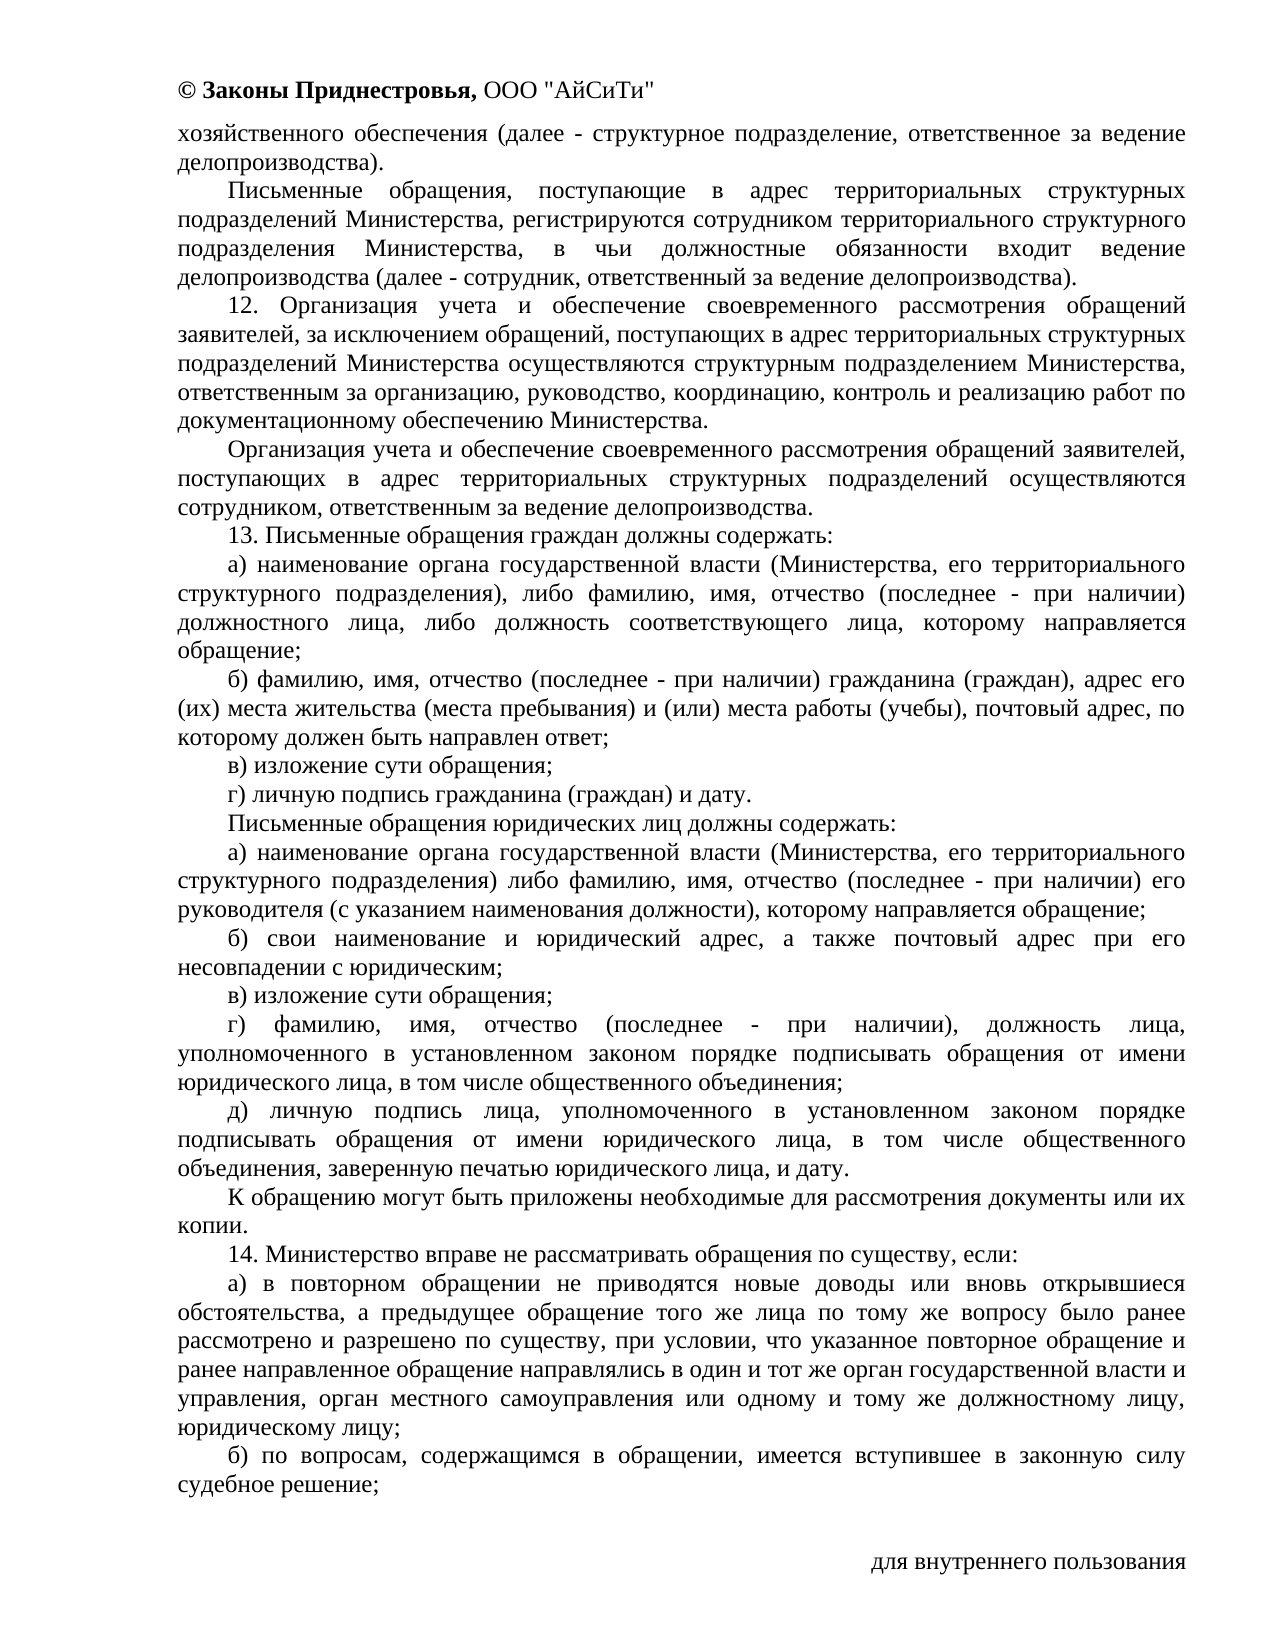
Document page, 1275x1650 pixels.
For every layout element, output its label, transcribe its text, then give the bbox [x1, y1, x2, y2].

text 14. Министерство вправе не рассматривать обращения по существу, если: [177, 1239, 1186, 1268]
text б) фамилию, имя, отчество (последнее - при наличии) гражданина (граждан), адрес его (их) места жительства (места пребывания) и (или) места работы (учебы), почтовый адрес, по которому должен быть направлен ответ; [177, 664, 1186, 751]
text К обращению могут быть приложены необходимые для рассмотрения документы или их копии. [177, 1182, 1186, 1239]
text б) по вопросам, содержащимся в обращении, имеется вступившее в законную силу судебное решение; [177, 1441, 1186, 1498]
text в) изложение сути обращения; [177, 751, 1186, 779]
text а) наименование органа государственной власти (Министерства, его территориального структурного подразделения), либо фамилию, имя, отчество (последнее - при наличии) должностного лица, либо должность соответствующего лица, которому направляется обращение; [177, 549, 1186, 664]
text 12. Организация учета и обеспечение своевременного рассмотрения обращений заявителей, за исключением обращений, поступающих в адрес территориальных структурных подразделений Министерства осуществляются структурным подразделением Министерства, ответственным за организацию, руководство, координацию, контроль и реализацию работ по документационному обеспечению Министерства. [177, 291, 1186, 434]
text в) изложение сути обращения; [177, 981, 1186, 1009]
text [177, 118, 1186, 176]
text Письменные обращения, поступающие в адрес территориальных структурных подразделений Министерства, регистрируются сотрудником территориального структурного подразделения Министерства, в чьи должностные обязанности входит ведение делопроизводства (далее - сотрудник, ответственный за ведение делопроизводства). [177, 176, 1186, 291]
text Организация учета и обеспечение своевременного рассмотрения обращений заявителей, поступающих в адрес территориальных структурных подразделений осуществляются сотрудником, ответственным за ведение делопроизводства. [177, 434, 1186, 521]
text Письменные обращения юридических лиц должны содержать: [177, 808, 1186, 837]
text 13. Письменные обращения граждан должны содержать: [177, 521, 1186, 549]
text д) личную подпись лица, уполномоченного в установленном законом порядке подписывать обращения от имени юридического лица, в том числе общественного объединения, заверенную печатью юридического лица, и дату. [177, 1096, 1186, 1182]
text б) свои наименование и юридический адрес, а также почтовый адрес при его несовпадении с юридическим; [177, 923, 1186, 981]
text а) наименование органа государственной власти (Министерства, его территориального структурного подразделения) либо фамилию, имя, отчество (последнее - при наличии) его руководителя (с указанием наименования должности), которому направляется обращение; [177, 837, 1186, 923]
text г) личную подпись гражданина (граждан) и дату. [177, 779, 1186, 808]
text а) в повторном обращении не приводятся новые доводы или вновь открывшиеся обстоятельства, а предыдущее обращение того же лица по тому же вопросу было ранее рассмотрено и разрешено по существу, при условии, что указанное повторное обращение и ранее направленное обращение направлялись в один и тот же орган государственной власти и управления, орган местного самоуправления или одному и тому же должностному лицу, юридическому лицу; [177, 1268, 1186, 1441]
text г) фамилию, имя, отчество (последнее - при наличии), должность лица, уполномоченного в установленном законом порядке подписывать обращения от имени юридического лица, в том числе общественного объединения; [177, 1009, 1186, 1096]
